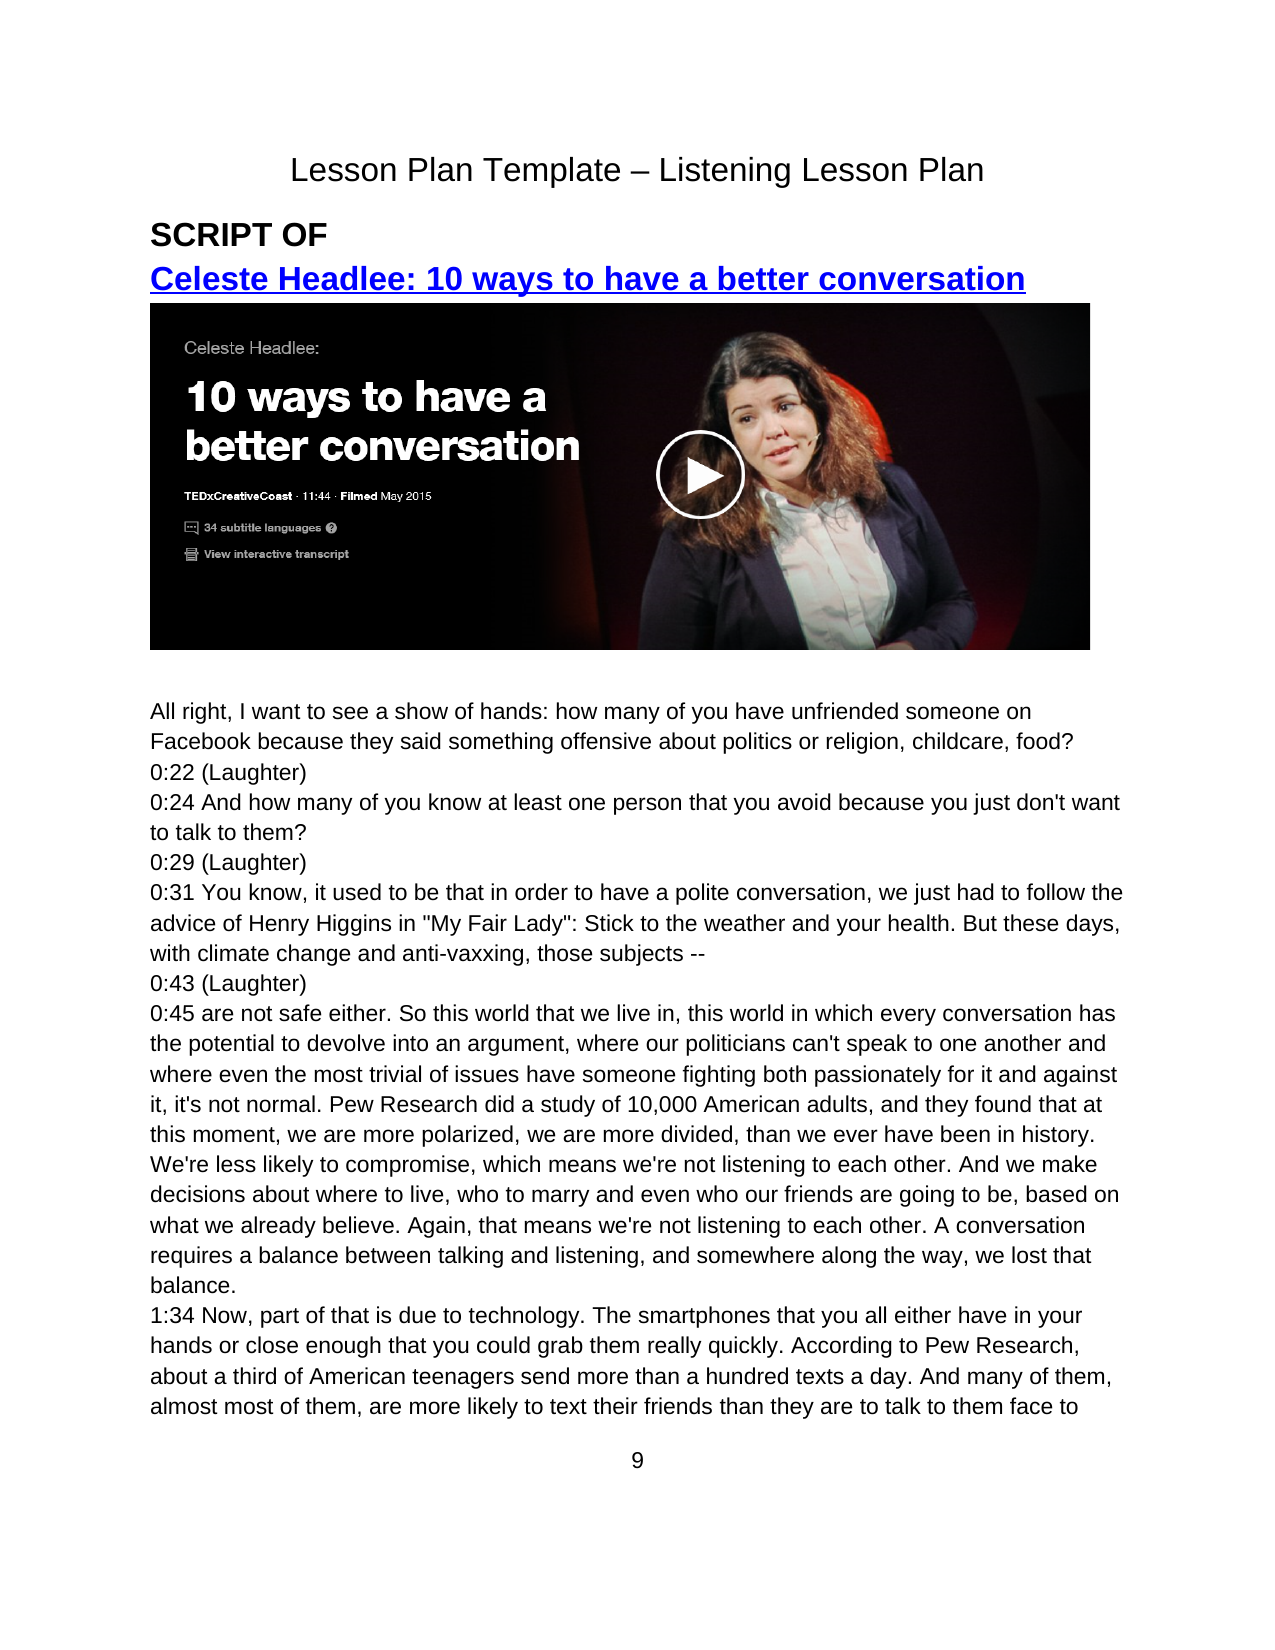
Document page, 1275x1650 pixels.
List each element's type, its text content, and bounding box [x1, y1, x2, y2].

text 0:24 And how many of you know at least one person that you avoid because you just don't want to talk to them? [150, 789, 1125, 845]
text Celeste Headlee: 10 ways to have a better conversation [150, 259, 1125, 297]
text 0:31 You know, it used to be that in order to have a polite conversation, we just had to follow the advice of Henry Higgins in "My Fair Lady": Stick to the weather and your health. But these days, with climate change and anti-vaxxing, those subjects -- [150, 879, 1125, 966]
text 0:29 (Laughter) [150, 849, 1125, 875]
text 0:43 (Laughter) [150, 970, 1125, 996]
picture [150, 303, 1091, 650]
text 0:22 (Laughter) [150, 758, 1125, 785]
text SCRIPT OF [150, 215, 1125, 253]
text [150, 1302, 1125, 1419]
text All right, I want to see a show of hands: how many of you have unfriended someone on Facebook because they said something offensive about politics or religion, childcare, food? [150, 698, 1125, 754]
text 0:45 are not safe either. So this world that we live in, this world in which every conversation has the potential to devolve into an argument, where our politicians can't speak to one another and where even the most trivial of issues have someone fighting both passionately for it and against it, it's not normal. Pew Research did a study of 10,000 American adults, and they found that at this moment, we are more polarized, we are more divided, than we ever have been in history. We're less likely to compromise, which means we're not listening to each other. And we make decisions about where to live, who to marry and even who our friends are going to be, based on what we already believe. Again, that means we're not listening to each other. A conversation requires a balance between talking and listening, and somewhere along the way, we lost that balance. [150, 1000, 1125, 1298]
